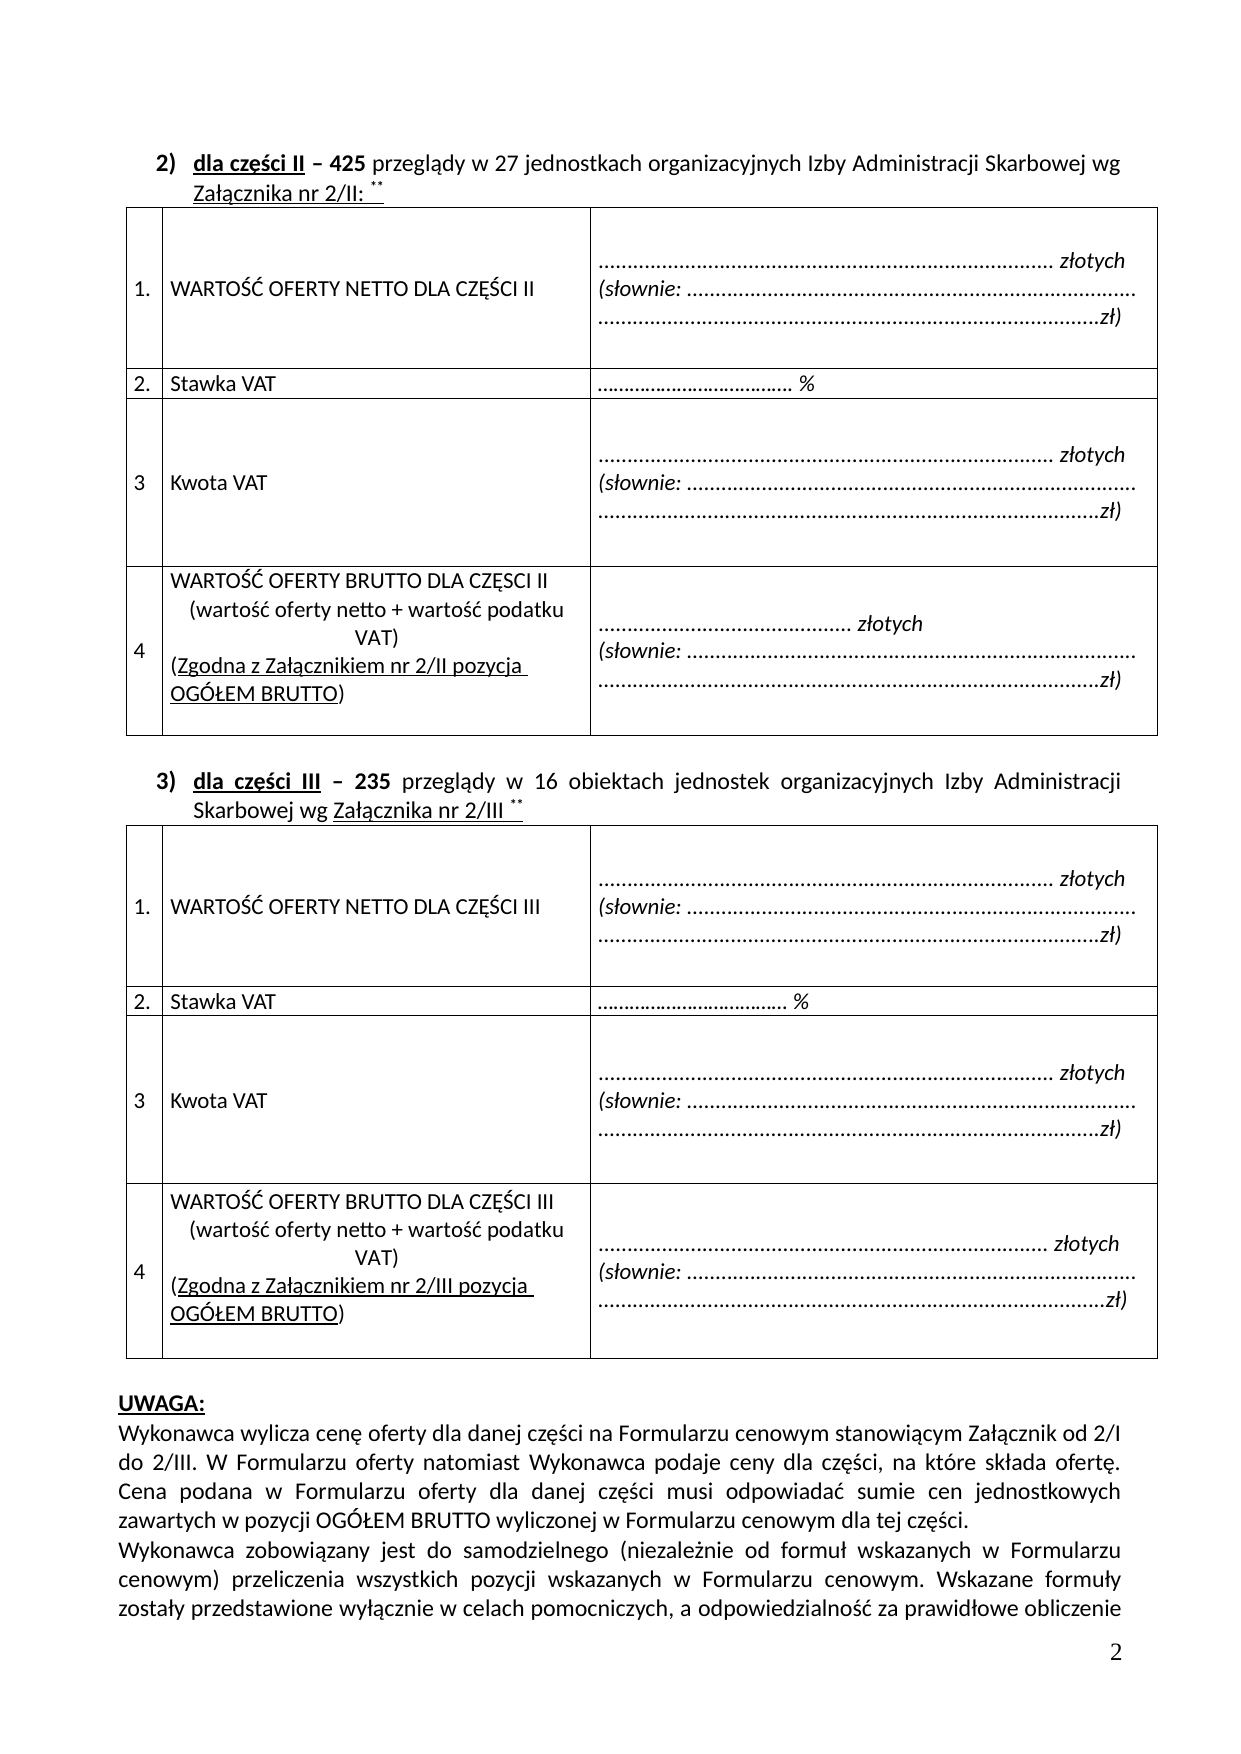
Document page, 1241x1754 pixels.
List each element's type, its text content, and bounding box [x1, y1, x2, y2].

table_header WARTOŚĆ OFERTY NETTO DLA CZĘŚCI II [163, 208, 590, 368]
table_cell Kwota VAT [163, 1016, 590, 1183]
table_cell Stawka VAT [163, 369, 590, 397]
text UWAGA: [118, 1388, 1122, 1418]
table_header 1. [127, 826, 162, 986]
table_header ............................................................................... złotych (słownie: .....................................................................................................................................................................zł) [591, 826, 1157, 986]
table_cell ……………………………… % [591, 987, 1157, 1015]
list dla części III – 235 przeglądy w 16 obiektach jednostek organizacyjnych Izby Administracji Skarbowej wg Załącznika nr 2/III ** [156, 765, 1122, 825]
table_cell WARTOŚĆ OFERTY BRUTTO DLA CZĘSCI II (wartość oferty netto + wartość podatku VAT) (Zgodna z Załącznikiem nr 2/II pozycja OGÓŁEM BRUTTO) [163, 567, 590, 735]
table_cell .............................................................................. złotych (słownie: ......................................................................................................................................................................zł) [591, 1184, 1157, 1358]
table_header 1. [127, 208, 162, 368]
table_cell 3 [127, 399, 162, 566]
table_cell 2. [127, 987, 162, 1015]
table_cell 4 [127, 567, 162, 735]
text Wykonawca wylicza cenę oferty dla danej części na Formularzu cenowym stanowiącym Załącznik od 2/I do 2/III. W Formularzu oferty natomiast Wykonawca podaje ceny dla części, na które składa ofertę. Cena podana w Formularzu oferty dla danej części musi odpowiadać sumie cen jednostkowych zawartych w pozycji OGÓŁEM BRUTTO wyliczonej w Formularzu cenowym dla tej części. [118, 1418, 1122, 1535]
table_header ............................................................................... złotych (słownie: .....................................................................................................................................................................zł) [591, 208, 1157, 368]
table_cell Stawka VAT [163, 987, 590, 1015]
table_cell WARTOŚĆ OFERTY BRUTTO DLA CZĘŚCI III (wartość oferty netto + wartość podatku VAT) (Zgodna z Załącznikiem nr 2/III pozycja OGÓŁEM BRUTTO) [163, 1184, 590, 1358]
table_cell Kwota VAT [163, 399, 590, 566]
list dla części II – 425 przeglądy w 27 jednostkach organizacyjnych Izby Administracji Skarbowej wg Załącznika nr 2/II: ** [156, 147, 1122, 207]
table_header WARTOŚĆ OFERTY NETTO DLA CZĘŚCI III [163, 826, 590, 986]
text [118, 1535, 1122, 1622]
table_cell ............................................ złotych (słownie: .....................................................................................................................................................................zł) [591, 567, 1157, 735]
table_cell 3 [127, 1016, 162, 1183]
table_cell 4 [127, 1184, 162, 1358]
table_cell 2. [127, 369, 162, 397]
table_cell ………………………………. % [591, 369, 1157, 397]
